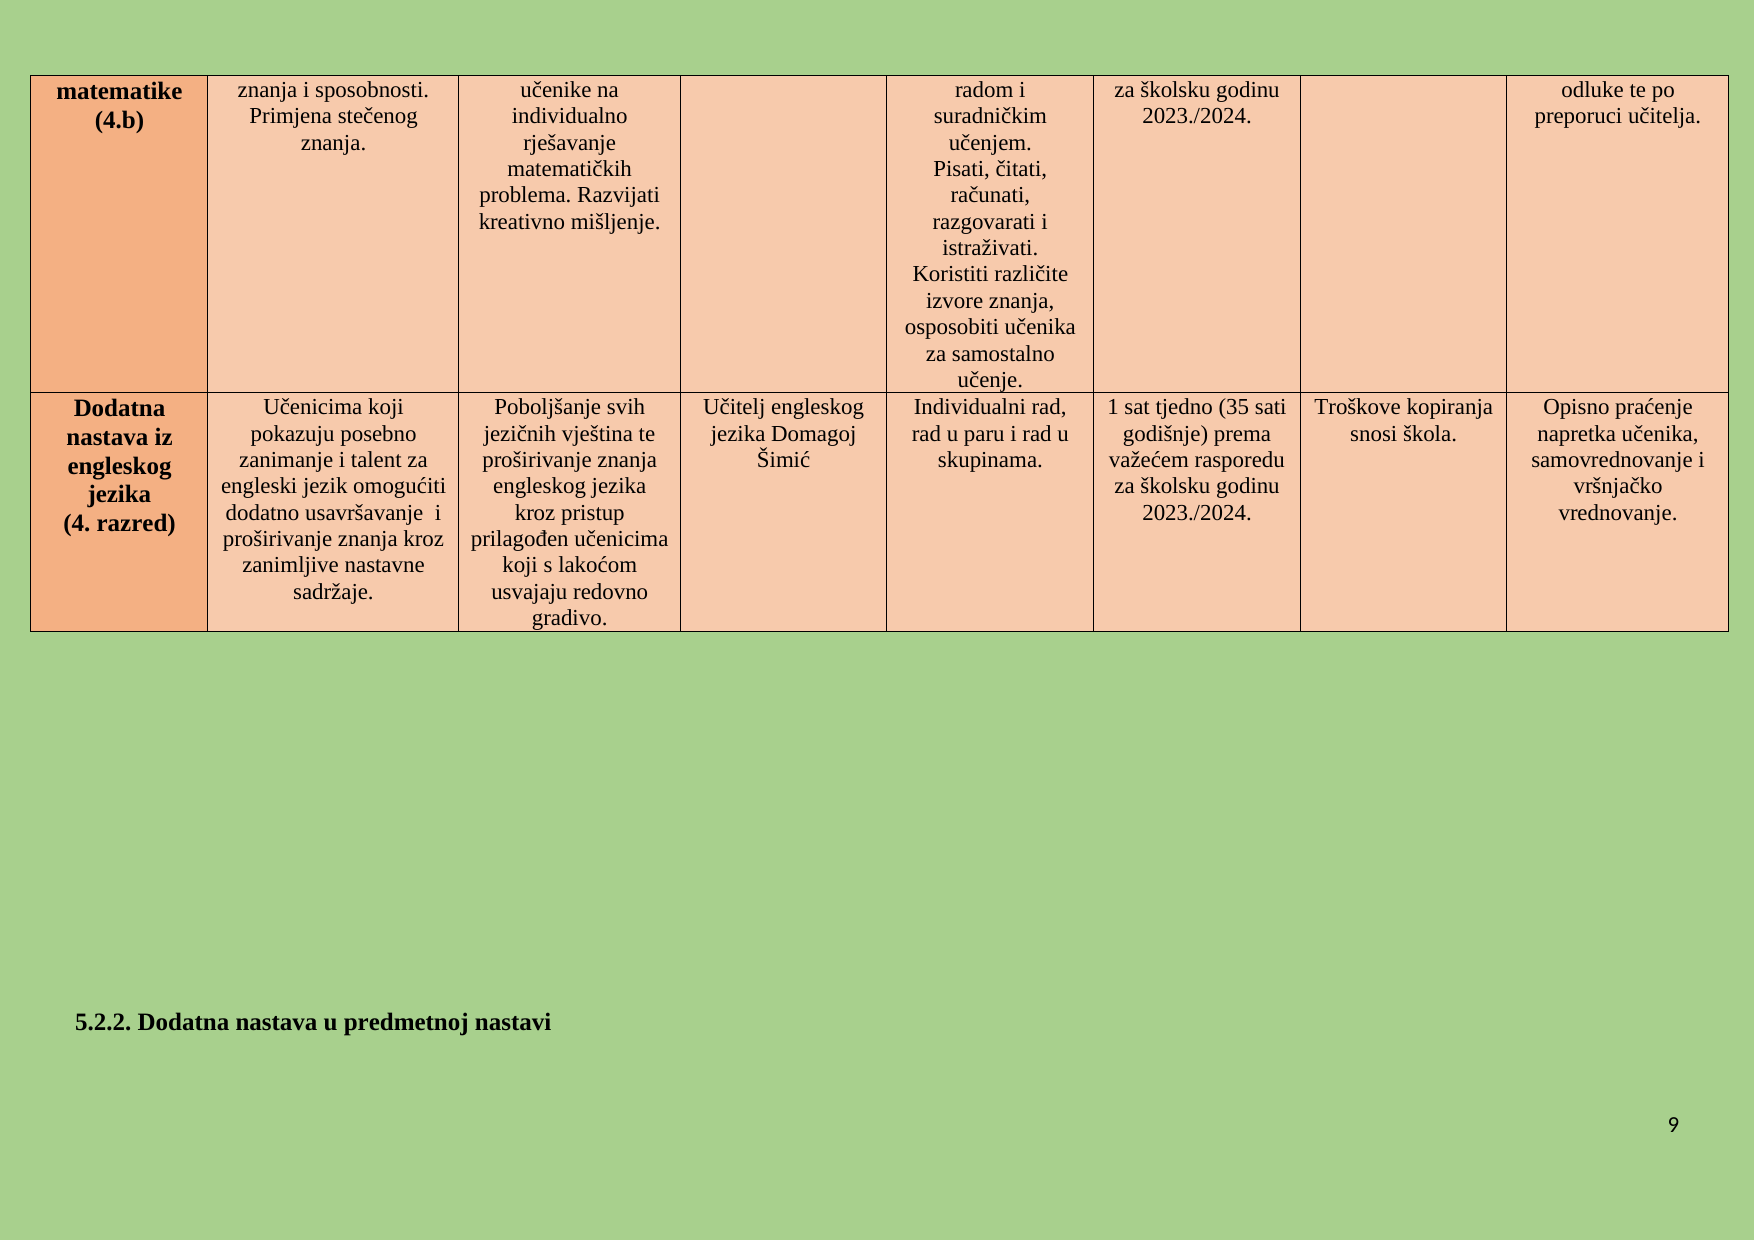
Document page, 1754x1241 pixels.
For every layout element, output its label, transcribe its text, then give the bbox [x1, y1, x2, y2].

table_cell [31, 76, 207, 392]
table_cell Poboljšanje svih jezičnih vještina te proširivanje znanja engleskog jezika kroz pristup prilagođen učenicima koji s lakoćom usvajaju redovno gradivo. [459, 393, 680, 631]
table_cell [887, 76, 1093, 392]
table_cell Troškove kopiranja snosi škola. [1301, 393, 1506, 631]
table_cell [681, 76, 886, 392]
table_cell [459, 76, 680, 392]
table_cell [208, 76, 458, 392]
table_cell Opisno praćenje napretka učenika, samovrednovanje i vršnjačko vrednovanje. [1507, 393, 1728, 631]
table_cell Učenicima koji pokazuju posebno zanimanje i talent za engleski jezik omogućiti dodatno usavršavanje i proširivanje znanja kroz zanimljive nastavne sadržaje. [208, 393, 458, 631]
table_cell Dodatna nastava iz engleskog jezika (4. razred) [31, 393, 207, 631]
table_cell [1094, 76, 1300, 392]
table_cell 1 sat tjedno (35 sati godišnje) prema važećem rasporedu za školsku godinu 2023./2024. [1094, 393, 1300, 631]
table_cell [1507, 76, 1728, 392]
table_cell Učitelj engleskog jezika Domagoj Šimić [681, 393, 886, 631]
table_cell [1301, 76, 1506, 392]
table_cell Individualni rad, rad u paru i rad u skupinama. [887, 393, 1093, 631]
subtitle 5.2.2. Dodatna nastava u predmetnoj nastavi [75, 1007, 1679, 1035]
